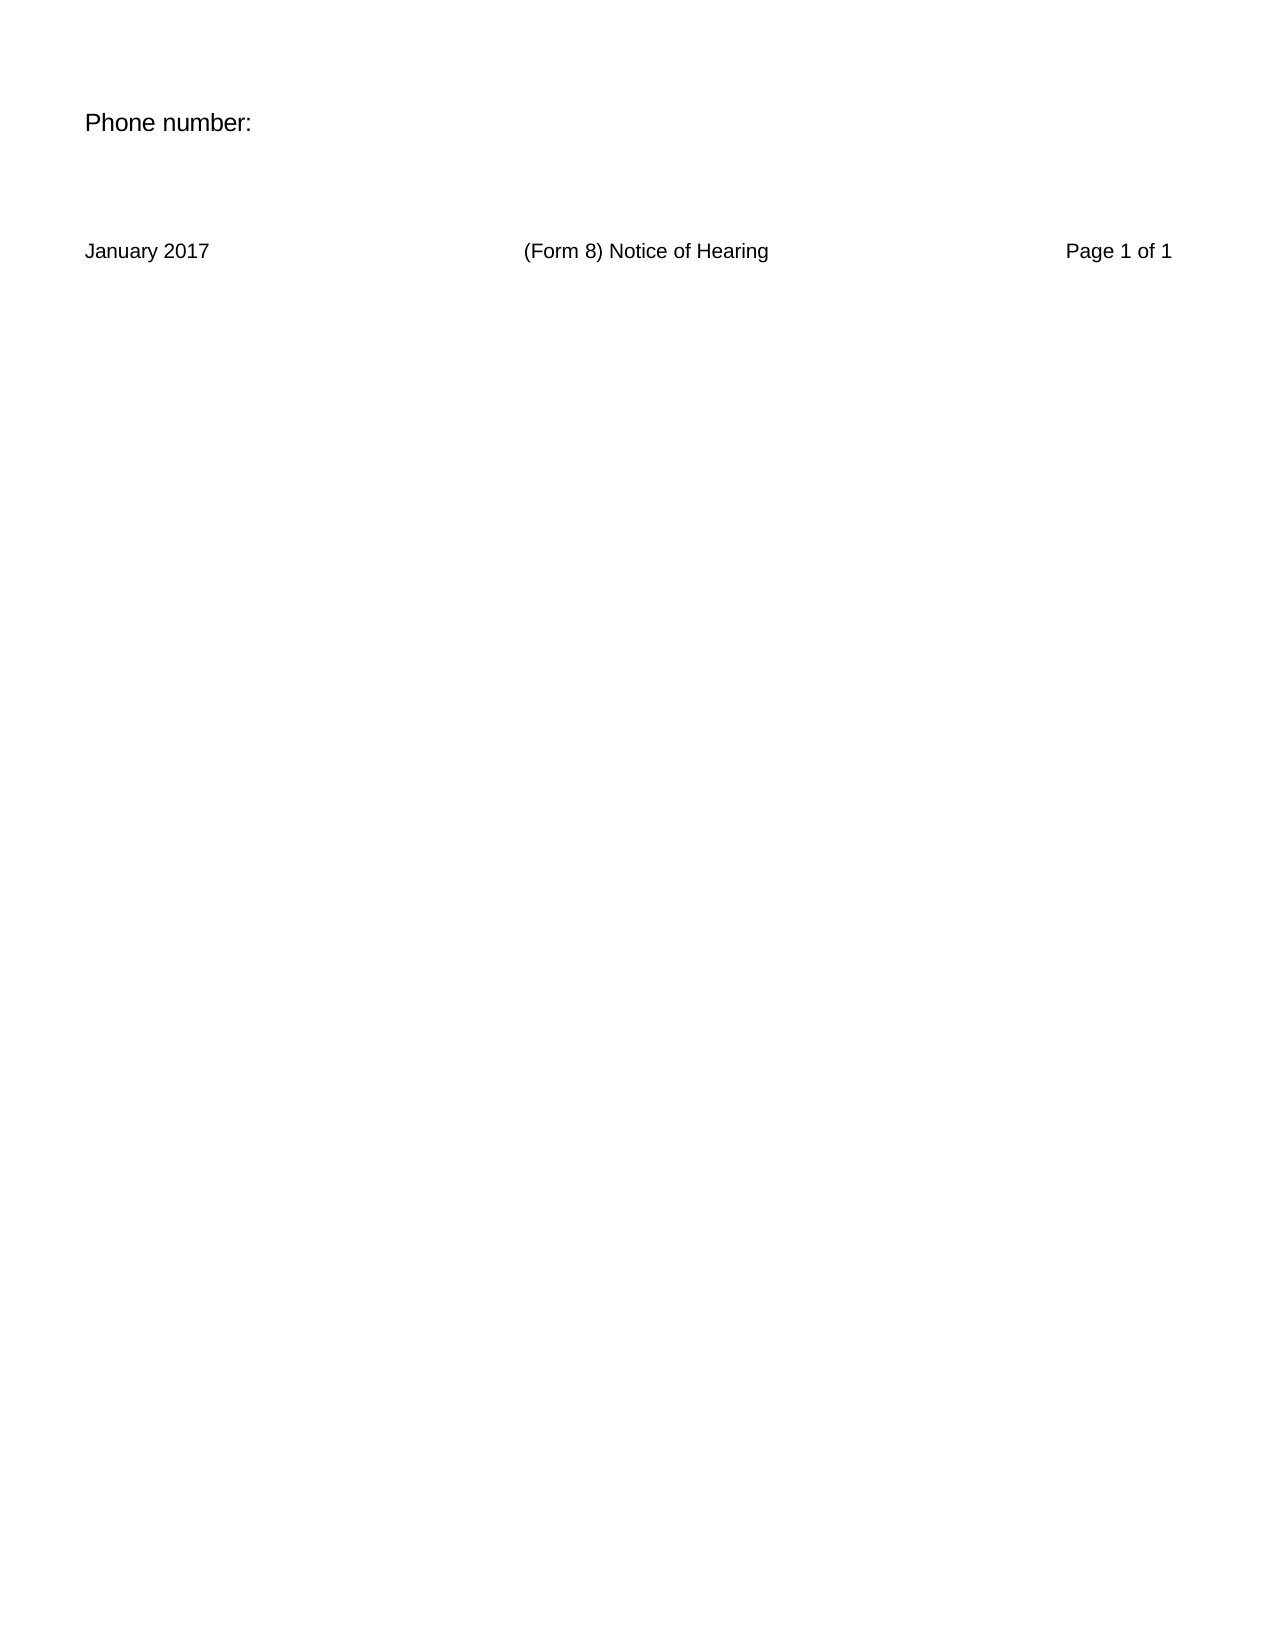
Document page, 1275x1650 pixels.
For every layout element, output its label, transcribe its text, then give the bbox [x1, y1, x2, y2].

text Phone number: [84, 108, 1204, 137]
text January 2017 (Form 8) Notice of Hearing Page 1 of 1 [84, 239, 1204, 263]
